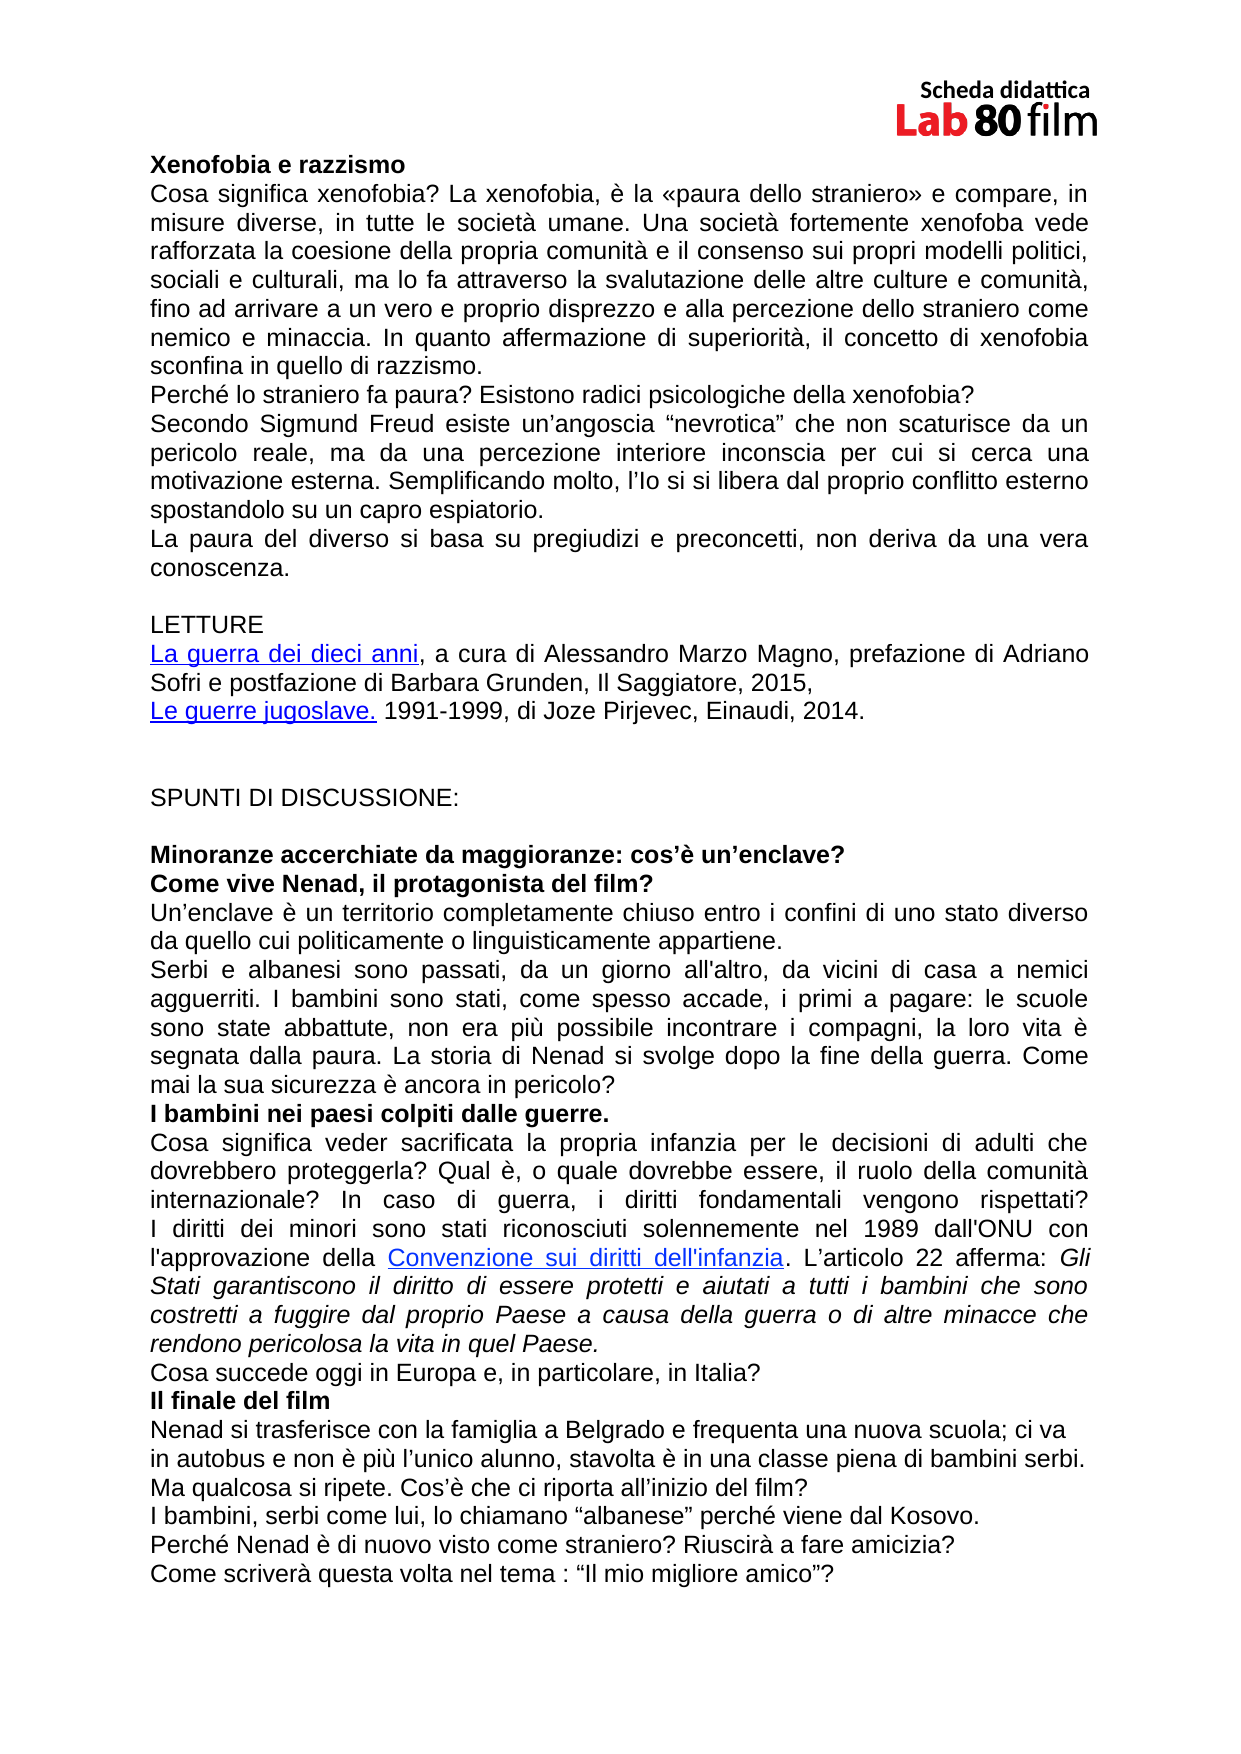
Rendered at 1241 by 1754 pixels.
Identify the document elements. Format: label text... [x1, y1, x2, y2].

text La guerra dei dieci anni, a cura di Alessandro Marzo Magno, prefazione di Adriano Sofri e postfazione di Barbara Grunden, Il Saggiatore, 2015, [150, 639, 1090, 696]
text Come scriverà questa volta nel tema : “Il mio migliore amico”? [150, 1559, 1090, 1587]
text Minoranze accerchiate da maggioranze: cos’è un’enclave? [150, 840, 1090, 869]
text I bambini nei paesi colpiti dalle guerre. [150, 1099, 1090, 1127]
text Nenad si trasferisce con la famiglia a Belgrado e frequenta una nuova scuola; ci va in autobus e non è più l’unico alunno, stavolta è in una classe piena di bambini serbi. [150, 1415, 1090, 1472]
text Cosa significa xenofobia? La xenofobia, è la «paura dello straniero» e compare, in misure diverse, in tutte le società umane. Una società fortemente xenofoba vede rafforzata la coesione della propria comunità e il consenso sui propri modelli politici, sociali e culturali, ma lo fa attraverso la svalutazione delle altre culture e comunità, fino ad arrivare a un vero e proprio disprezzo e alla percezione dello straniero come nemico e minaccia. In quanto affermazione di superiorità, il concetto di xenofobia sconfina in quello di razzismo. [150, 179, 1090, 380]
text Le guerre jugoslave. 1991-1999, di Joze Pirjevec, Einaudi, 2014. [150, 696, 1090, 725]
text Serbi e albanesi sono passati, da un giorno all'altro, da vicini di casa a nemici agguerriti. I bambini sono stati, come spesso accade, i primi a pagare: le scuole sono state abbattute, non era più possibile incontrare i compagni, la loro vita è segnata dalla paura. La storia di Nenad si svolge dopo la fine della guerra. Come mai la sua sicurezza è ancora in pericolo? [150, 955, 1090, 1099]
text Cosa succede oggi in Europa e, in particolare, in Italia? [150, 1357, 1090, 1386]
text La paura del diverso si basa su pregiudizi e preconcetti, non deriva da una vera conoscenza. [150, 524, 1090, 581]
text I bambini, serbi come lui, lo chiamano “albanese” perché viene dal Kosovo. [150, 1501, 1090, 1530]
text Xenofobia e razzismo [150, 150, 1090, 179]
text Come vive Nenad, il protagonista del film? [150, 869, 1090, 897]
text Un’enclave è un territorio completamente chiuso entro i confini di uno stato diverso da quello cui politicamente o linguisticamente appartiene. [150, 897, 1090, 955]
picture [885, 91, 1106, 150]
text Perché lo straniero fa paura? Esistono radici psicologiche della xenofobia? [150, 380, 1090, 409]
text Perché Nenad è di nuovo visto come straniero? Riuscirà a fare amicizia? [150, 1530, 1090, 1559]
text Cosa significa veder sacrificata la propria infanzia per le decisioni di adulti che dovrebbero proteggerla? Qual è, o quale dovrebbe essere, il ruolo della comunità internazionale? In caso di guerra, i diritti fondamentali vengono rispettati? I diritti dei minori sono stati riconosciuti solennemente nel 1989 dall'ONU con l'approvazione della Convenzione sui diritti dell'infanzia. L’articolo 22 afferma: Gli Stati garantiscono il diritto di essere protetti e aiutati a tutti i bambini che sono costretti a fuggire dal proprio Paese a causa della guerra o di altre minacce che rendono pericolosa la vita in quel Paese. [150, 1127, 1090, 1357]
text Ma qualcosa si ripete. Cos’è che ci riporta all’inizio del film? [150, 1472, 1090, 1501]
text Secondo Sigmund Freud esiste un’angoscia “nevrotica” che non scaturisce da un pericolo reale, ma da una percezione interiore inconscia per cui si cerca una motivazione esterna. Semplificando molto, l’Io si si libera dal proprio conflitto esterno spostandolo su un capro espiatorio. [150, 409, 1090, 524]
text LETTURE [150, 610, 1090, 639]
text Il finale del film [150, 1386, 1090, 1415]
text SPUNTI DI DISCUSSIONE: [150, 782, 1090, 811]
